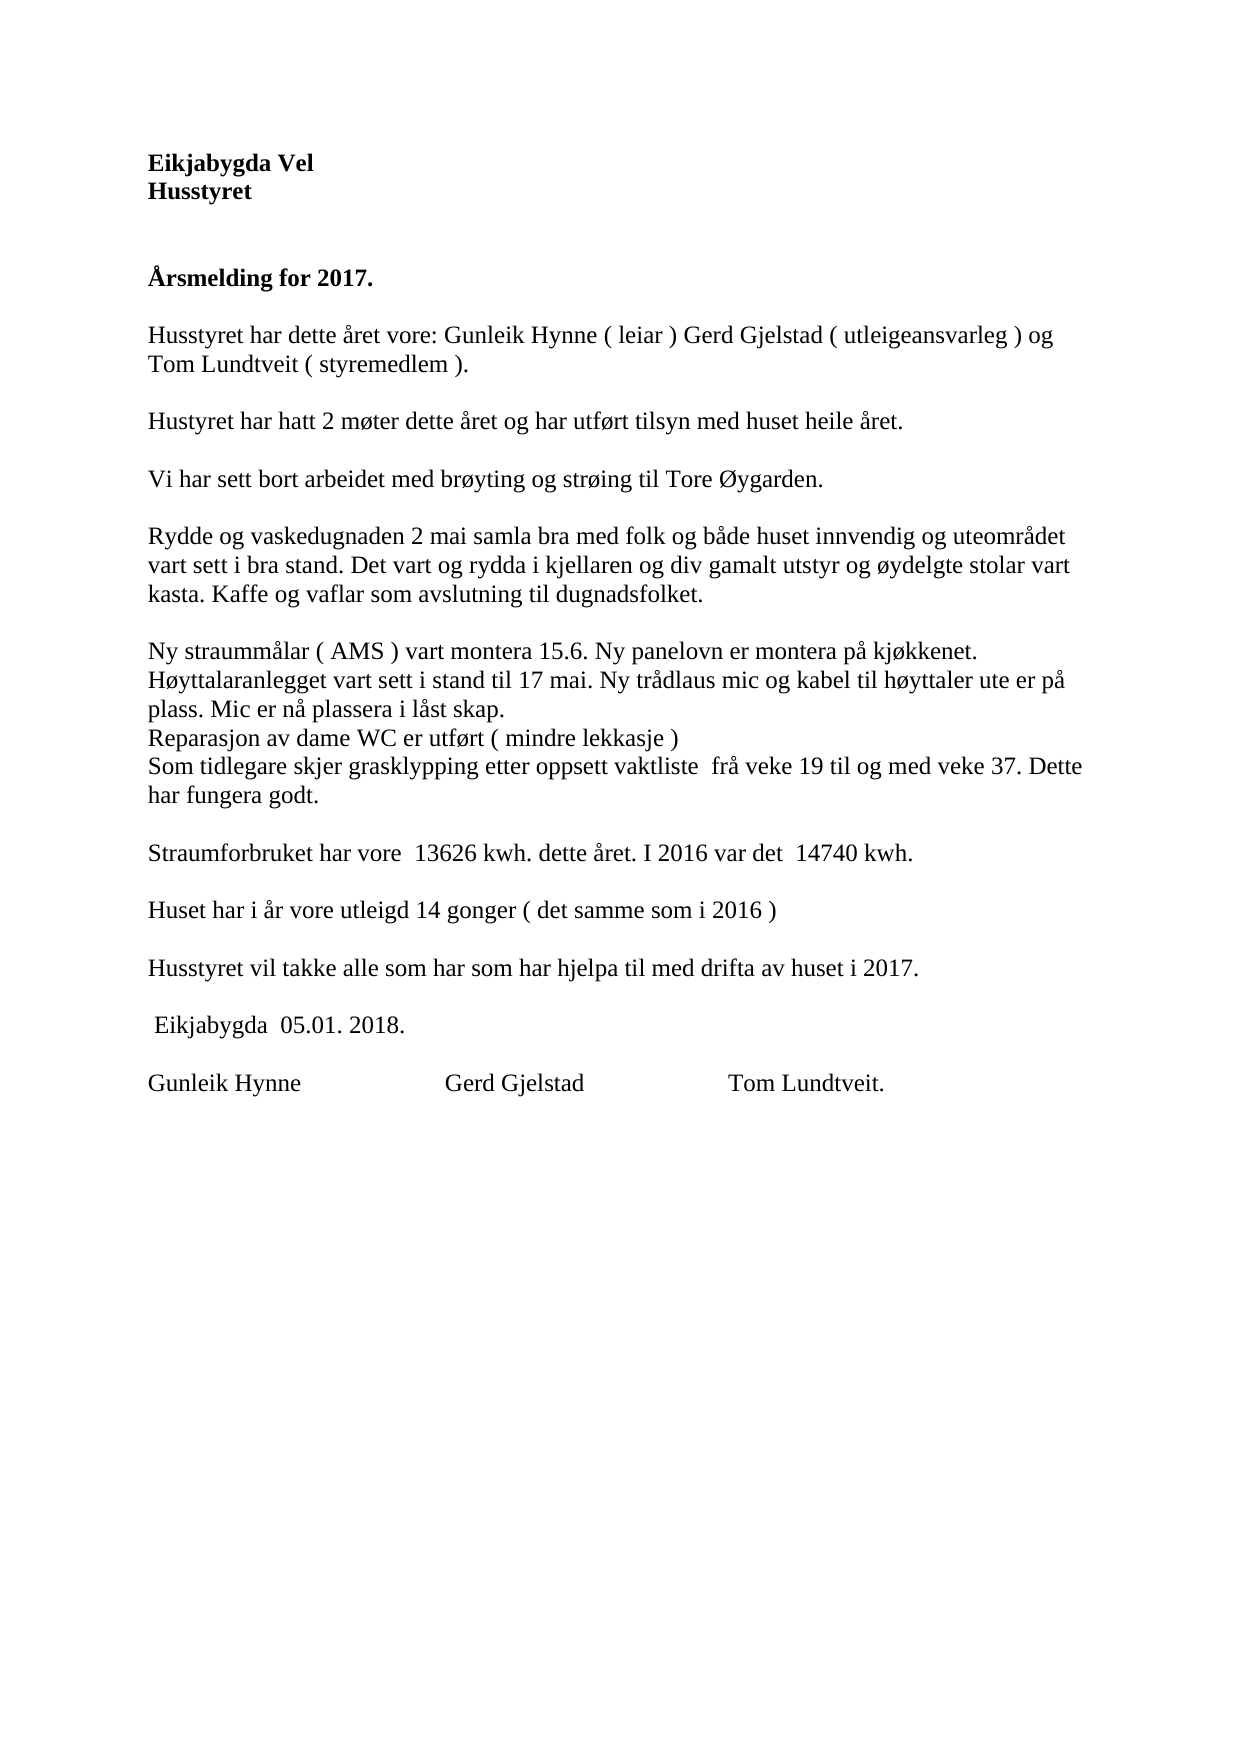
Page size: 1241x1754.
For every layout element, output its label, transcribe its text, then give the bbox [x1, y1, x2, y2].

text Reparasjon av dame WC er utført ( mindre lekkasje ) [148, 723, 1093, 751]
text Høyttalaranlegget vart sett i stand til 17 mai. Ny trådlaus mic og kabel til høyttaler ute er på plass. Mic er nå plassera i låst skap. [148, 665, 1093, 723]
text Huset har i år vore utleigd 14 gonger ( det samme som i 2016 ) [148, 895, 1093, 924]
text Straumforbruket har vore 13626 kwh. dette året. I 2016 var det 14740 kwh. [148, 838, 1093, 866]
text Eikjabygda Vel [148, 148, 1093, 176]
text Husstyret vil takke alle som har som har hjelpa til med drifta av huset i 2017. [148, 953, 1093, 981]
text Vi har sett bort arbeidet med brøyting og strøing til Tore Øygarden. [148, 464, 1093, 493]
text Årsmelding for 2017. [148, 263, 1093, 291]
text Ny straummålar ( AMS ) vart montera 15.6. Ny panelovn er montera på kjøkkenet. [148, 636, 1093, 665]
text Rydde og vaskedugnaden 2 mai samla bra med folk og både huset innvendig og uteområdet vart sett i bra stand. Det vart og rydda i kjellaren og div gamalt utstyr og øydelgte stolar vart kasta. Kaffe og vaflar som avslutning til dugnadsfolket. [148, 521, 1093, 608]
text Som tidlegare skjer grasklypping etter oppsett vaktliste frå veke 19 til og med veke 37. Dette har fungera godt. [148, 751, 1093, 809]
text Gunleik Hynne Gerd Gjelstad Tom Lundtveit. [148, 1068, 1093, 1096]
text Hustyret har hatt 2 møter dette året og har utført tilsyn med huset heile året. [148, 406, 1093, 435]
text Eikjabygda 05.01. 2018. [148, 1010, 1093, 1039]
text Husstyret har dette året vore: Gunleik Hynne ( leiar ) Gerd Gjelstad ( utleigeansvarleg ) og Tom Lundtveit ( styremedlem ). [148, 320, 1093, 378]
text Husstyret [148, 176, 1093, 205]
